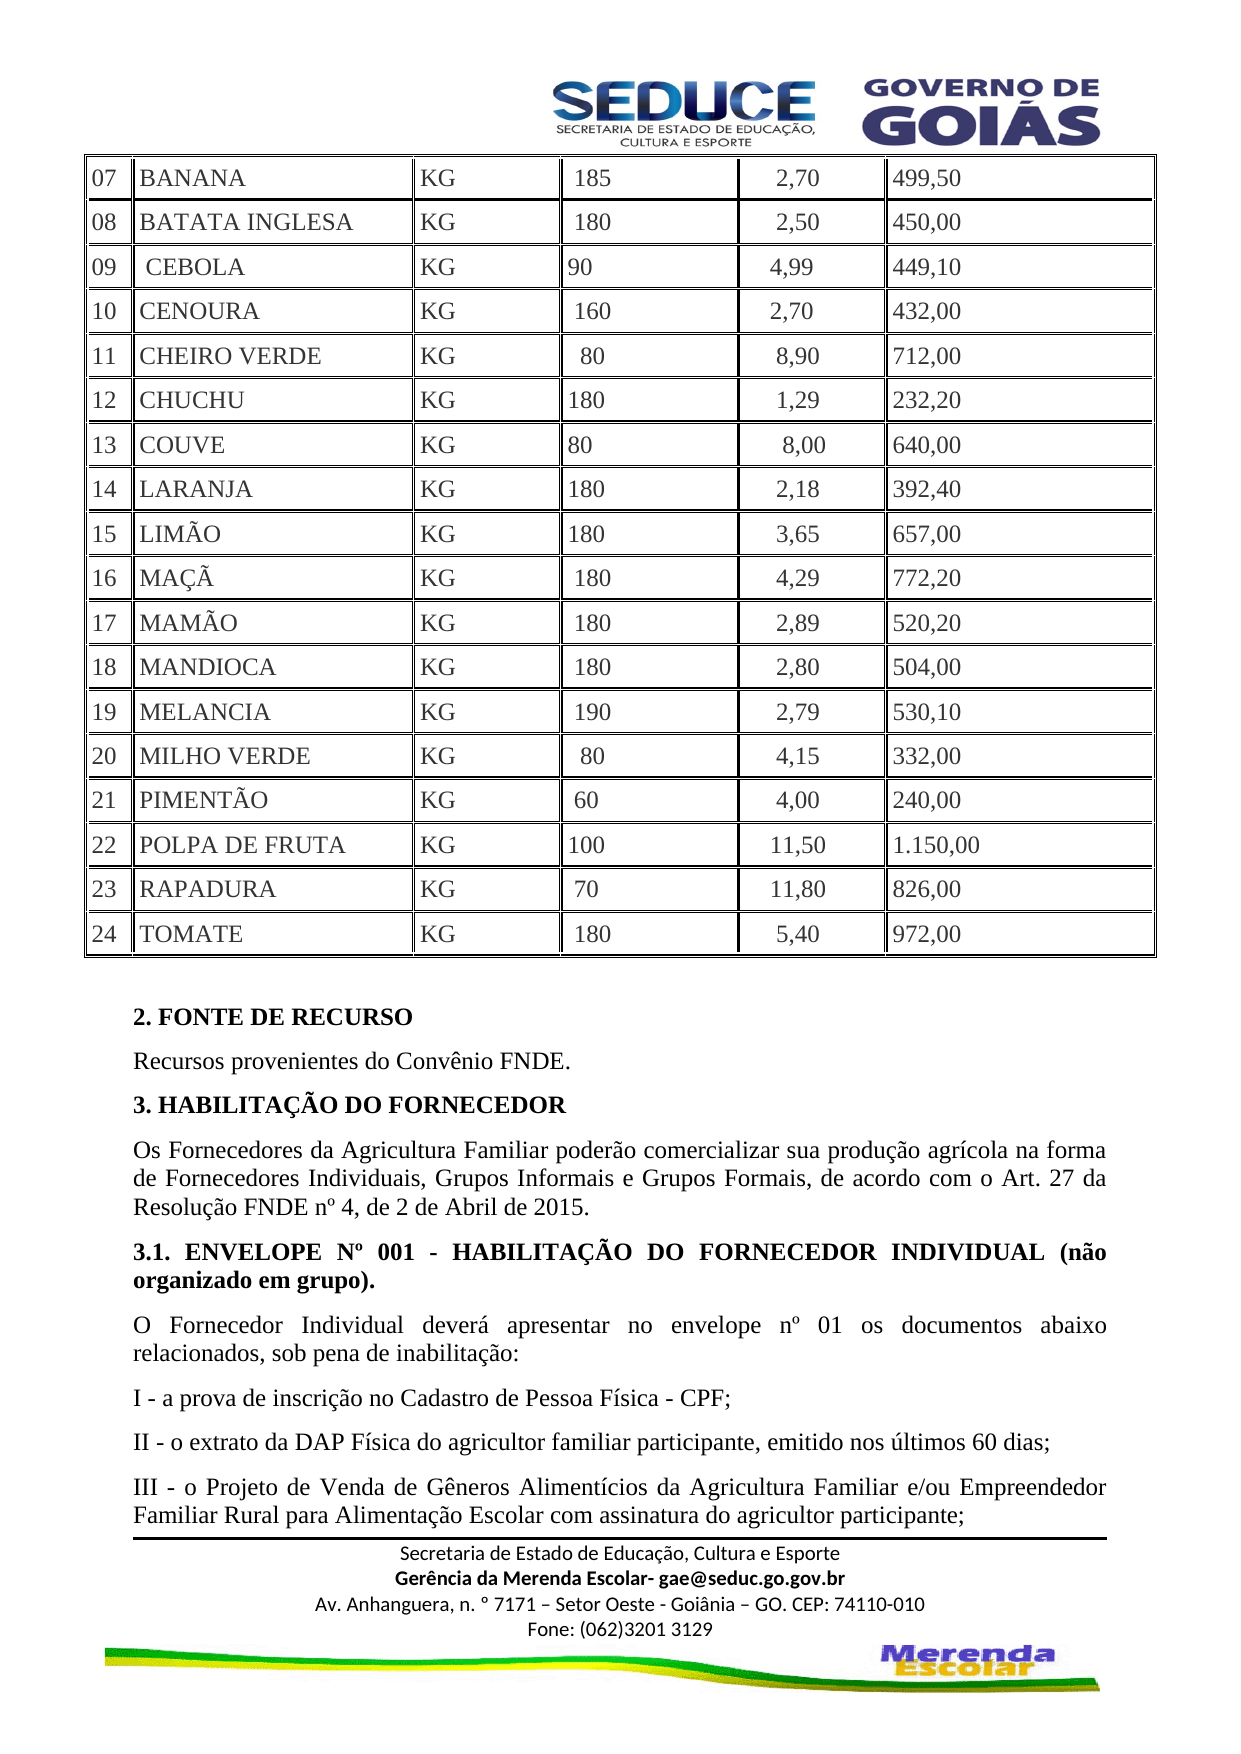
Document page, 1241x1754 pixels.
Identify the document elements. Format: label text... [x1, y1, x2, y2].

table_cell 4,15 [740, 735, 884, 776]
table_cell 449,10 [888, 243, 1154, 287]
table_cell 23 [87, 865, 131, 909]
table_cell RAPADURA [135, 869, 412, 909]
table_cell 712,00 [888, 331, 1154, 376]
table_cell 180 [563, 602, 737, 643]
table_cell 180 [563, 201, 737, 242]
table_cell KG [414, 910, 561, 954]
table_cell 60 [563, 780, 737, 821]
table_cell 450,00 [888, 198, 1155, 242]
table_cell MAMÃO [135, 602, 412, 643]
table_cell 07 [87, 155, 133, 198]
table_cell 332,00 [886, 732, 1155, 776]
table_cell 530,10 [888, 687, 1154, 732]
table_cell 772,20 [886, 554, 1155, 598]
text Recursos provenientes do Convênio FNDE. [133, 1046, 1107, 1075]
table_cell 180 [563, 513, 737, 554]
table_cell 19 [87, 687, 131, 732]
table_cell 80 [563, 735, 737, 776]
table_cell KG [415, 824, 559, 865]
table_cell 12 [85, 376, 133, 420]
table_cell 3,65 [740, 513, 884, 554]
table_cell 4,29 [740, 557, 884, 598]
table_cell BANANA [133, 157, 413, 198]
table_cell KG [415, 246, 559, 287]
table_cell 2,80 [740, 646, 884, 687]
table_cell 826,00 [888, 865, 1154, 909]
table_cell KG [415, 468, 559, 509]
table_cell MAÇÃ [135, 557, 412, 598]
table_cell TOMATE [133, 913, 413, 954]
table_cell 10 [85, 287, 133, 331]
table_cell 432,00 [886, 287, 1155, 331]
picture [552, 73, 1108, 154]
table_cell 1,29 [740, 379, 884, 420]
table_cell 15 [87, 509, 131, 554]
table_cell 2,50 [740, 201, 884, 242]
table_cell 240,00 [888, 776, 1154, 821]
table_cell 8,90 [740, 335, 884, 376]
table_cell KG [415, 780, 559, 821]
table_cell KG [415, 290, 559, 331]
table_cell 657,00 [888, 509, 1154, 554]
text 2. FONTE DE RECURSO [133, 1002, 1107, 1030]
table_cell MANDIOCA [135, 646, 412, 687]
table_cell 4,00 [740, 780, 884, 821]
table_cell 185 [561, 157, 738, 198]
text O Fornecedor Individual deverá apresentar no envelope nº 01 os documentos abaixo relacionados, sob pena de inabilitação: [133, 1310, 1107, 1367]
table_cell 180 [563, 557, 737, 598]
table_cell 2,18 [740, 468, 884, 509]
table_cell 80 [563, 424, 737, 465]
table_cell BATATA INGLESA [135, 201, 412, 242]
table_cell CENOURA [135, 290, 412, 331]
text Os Fornecedores da Agricultura Familiar poderão comercializar sua produção agrícola na forma de Fornecedores Individuais, Grupos Informais e Grupos Formais, de acordo com o Art. 27 da Resolução FNDE nº 4, de 2 de Abril de 2015. [133, 1135, 1107, 1221]
table_cell 2,79 [740, 691, 884, 732]
table_cell MILHO VERDE [135, 735, 412, 776]
table_cell 11,80 [740, 869, 884, 909]
table_cell 1.150,00 [886, 821, 1155, 865]
table_cell PIMENTÃO [135, 780, 412, 821]
table_cell 14 [85, 465, 133, 509]
table_cell KG [415, 424, 559, 465]
table_cell 180 [563, 646, 737, 687]
table_cell 13 [87, 420, 131, 465]
table_cell 2,70 [740, 290, 884, 331]
table_cell 2,70 [738, 155, 886, 198]
table_cell 20 [85, 732, 133, 776]
text 3.1. ENVELOPE Nº 001 - HABILITAÇÃO DO FORNECEDOR INDIVIDUAL (não organizado em grupo). [133, 1237, 1107, 1294]
text I - a prova de inscrição no Cadastro de Pessoa Física - CPF; [133, 1383, 1107, 1412]
table_cell KG [415, 691, 559, 732]
table_cell 499,50 [886, 157, 1154, 198]
table_cell 11,50 [740, 824, 884, 865]
table_cell 18 [85, 643, 133, 687]
table_cell 2,89 [740, 602, 884, 643]
table_cell 520,20 [888, 598, 1154, 643]
table_cell 972,00 [886, 910, 1154, 954]
table_cell 17 [87, 598, 131, 643]
table_cell KG [414, 155, 561, 198]
table_cell 392,40 [886, 465, 1155, 509]
table_cell KG [415, 379, 559, 420]
text III - o Projeto de Venda de Gêneros Alimentícios da Agricultura Familiar e/ou Empreendedor Familiar Rural para Alimentação Escolar com assinatura do agricultor participante; [133, 1472, 1107, 1529]
table_cell 180 [561, 913, 738, 954]
table_cell CHEIRO VERDE [135, 335, 412, 376]
table_cell KG [415, 557, 559, 598]
table_cell LIMÃO [135, 513, 412, 554]
table_cell 80 [563, 335, 737, 376]
table_cell CHUCHU [135, 379, 412, 420]
table_cell 504,00 [886, 643, 1155, 687]
table_cell 232,20 [886, 376, 1155, 420]
table_cell 08 [85, 198, 131, 242]
table_cell 640,00 [888, 420, 1154, 465]
table_cell 11 [87, 331, 131, 376]
table_cell 16 [85, 554, 133, 598]
table_cell POLPA DE FRUTA [135, 824, 412, 865]
table_cell 21 [87, 776, 131, 821]
text 3. HABILITAÇÃO DO FORNECEDOR [133, 1090, 1107, 1119]
table_cell 5,40 [738, 910, 886, 954]
table_cell 190 [563, 691, 737, 732]
table_cell 4,99 [740, 246, 884, 287]
table_cell KG [415, 735, 559, 776]
table_cell 180 [563, 379, 737, 420]
table_cell KG [415, 201, 559, 242]
table_cell KG [415, 869, 559, 909]
table_cell KG [415, 335, 559, 376]
table_cell KG [415, 602, 559, 643]
table_cell KG [415, 513, 559, 554]
table_cell 100 [563, 824, 737, 865]
table_cell KG [415, 646, 559, 687]
table_cell CEBOLA [135, 246, 412, 287]
table_cell 160 [563, 290, 737, 331]
table_cell 70 [563, 869, 737, 909]
table_cell 09 [87, 243, 131, 287]
table_cell 22 [85, 821, 133, 865]
table_cell COUVE [135, 424, 412, 465]
table_cell 90 [563, 246, 737, 287]
table_cell 180 [563, 468, 737, 509]
table_cell 24 [87, 910, 133, 954]
table_cell MELANCIA [135, 691, 412, 732]
table_cell 8,00 [740, 424, 884, 465]
text II - o extrato da DAP Física do agricultor familiar participante, emitido nos últimos 60 dias; [133, 1427, 1107, 1456]
table_cell LARANJA [135, 468, 412, 509]
